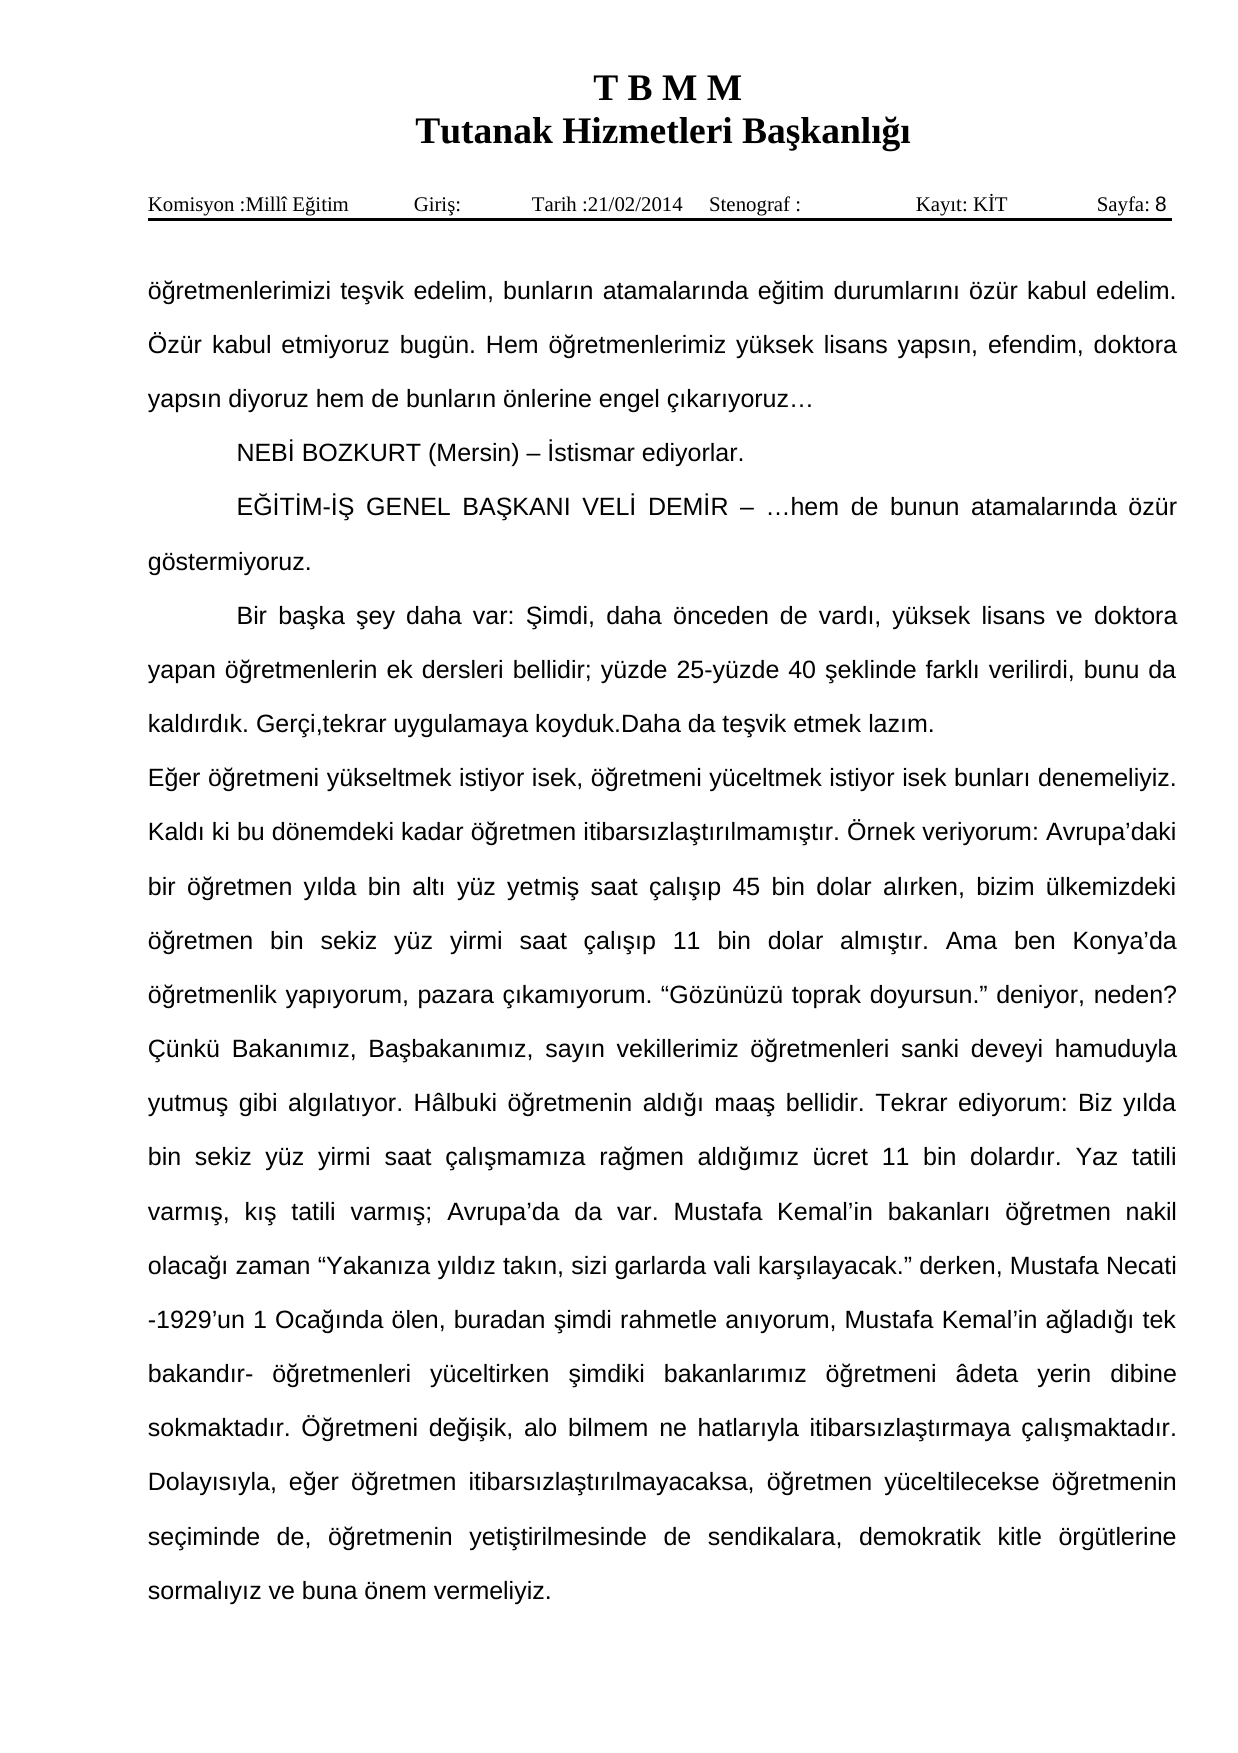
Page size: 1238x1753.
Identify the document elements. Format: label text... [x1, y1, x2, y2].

text Eğer öğretmeni yükseltmek istiyor isek, öğretmeni yüceltmek istiyor isek bunları denemeliyiz. Kaldı ki bu dönemdeki kadar öğretmen itibarsızlaştırılmamıştır. Örnek veriyorum: Avrupa’daki bir öğretmen yılda bin altı yüz yetmiş saat çalışıp 45 bin dolar alırken, bizim ülkemizdeki öğretmen bin sekiz yüz yirmi saat çalışıp 11 bin dolar almıştır. Ama ben Konya’da öğretmenlik yapıyorum, pazara çıkamıyorum. “Gözünüzü toprak doyursun.” deniyor, neden? Çünkü Bakanımız, Başbakanımız, sayın vekillerimiz öğretmenleri sanki deveyi hamuduyla yutmuş gibi algılatıyor. Hâlbuki öğretmenin aldığı maaş bellidir. Tekrar ediyorum: Biz yılda bin sekiz yüz yirmi saat çalışmamıza rağmen aldığımız ücret 11 bin dolardır. Yaz tatili varmış, kış tatili varmış; Avrupa’da da var. Mustafa Kemal’in bakanları öğretmen nakil olacağı zaman “Yakanıza yıldız takın, sizi garlarda vali karşılayacak.” derken, Mustafa Necati -1929’un 1 Ocağında ölen, buradan şimdi rahmetle anıyorum, Mustafa Kemal’in ağladığı tek bakandır- öğretmenleri yüceltirken şimdiki bakanlarımız öğretmeni âdeta yerin dibine sokmaktadır. Öğretmeni değişik, alo bilmem ne hatlarıyla itibarsızlaştırmaya çalışmaktadır. Dolayısıyla, eğer öğretmen itibarsızlaştırılmayacaksa, öğretmen yüceltilecekse öğretmenin seçiminde de, öğretmenin yetiştirilmesinde de sendikalara, demokratik kitle örgütlerine sormalıyız ve buna önem vermeliyiz. [148, 738, 1178, 1604]
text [148, 250, 1178, 413]
text Bir başka şey daha var: Şimdi, daha önceden de vardı, yüksek lisans ve doktora yapan öğretmenlerin ek dersleri bellidir; yüzde 25-yüzde 40 şeklinde farklı verilirdi, bunu da kaldırdık. Gerçi,tekrar uygulamaya koyduk.Daha da teşvik etmek lazım. [148, 575, 1178, 738]
text EĞİTİM-İŞ GENEL BAŞKANI VELİ DEMİR – …hem de bunun atamalarında özür göstermiyoruz. [148, 467, 1178, 575]
text NEBİ BOZKURT (Mersin) – İstismar ediyorlar. [148, 413, 1178, 467]
